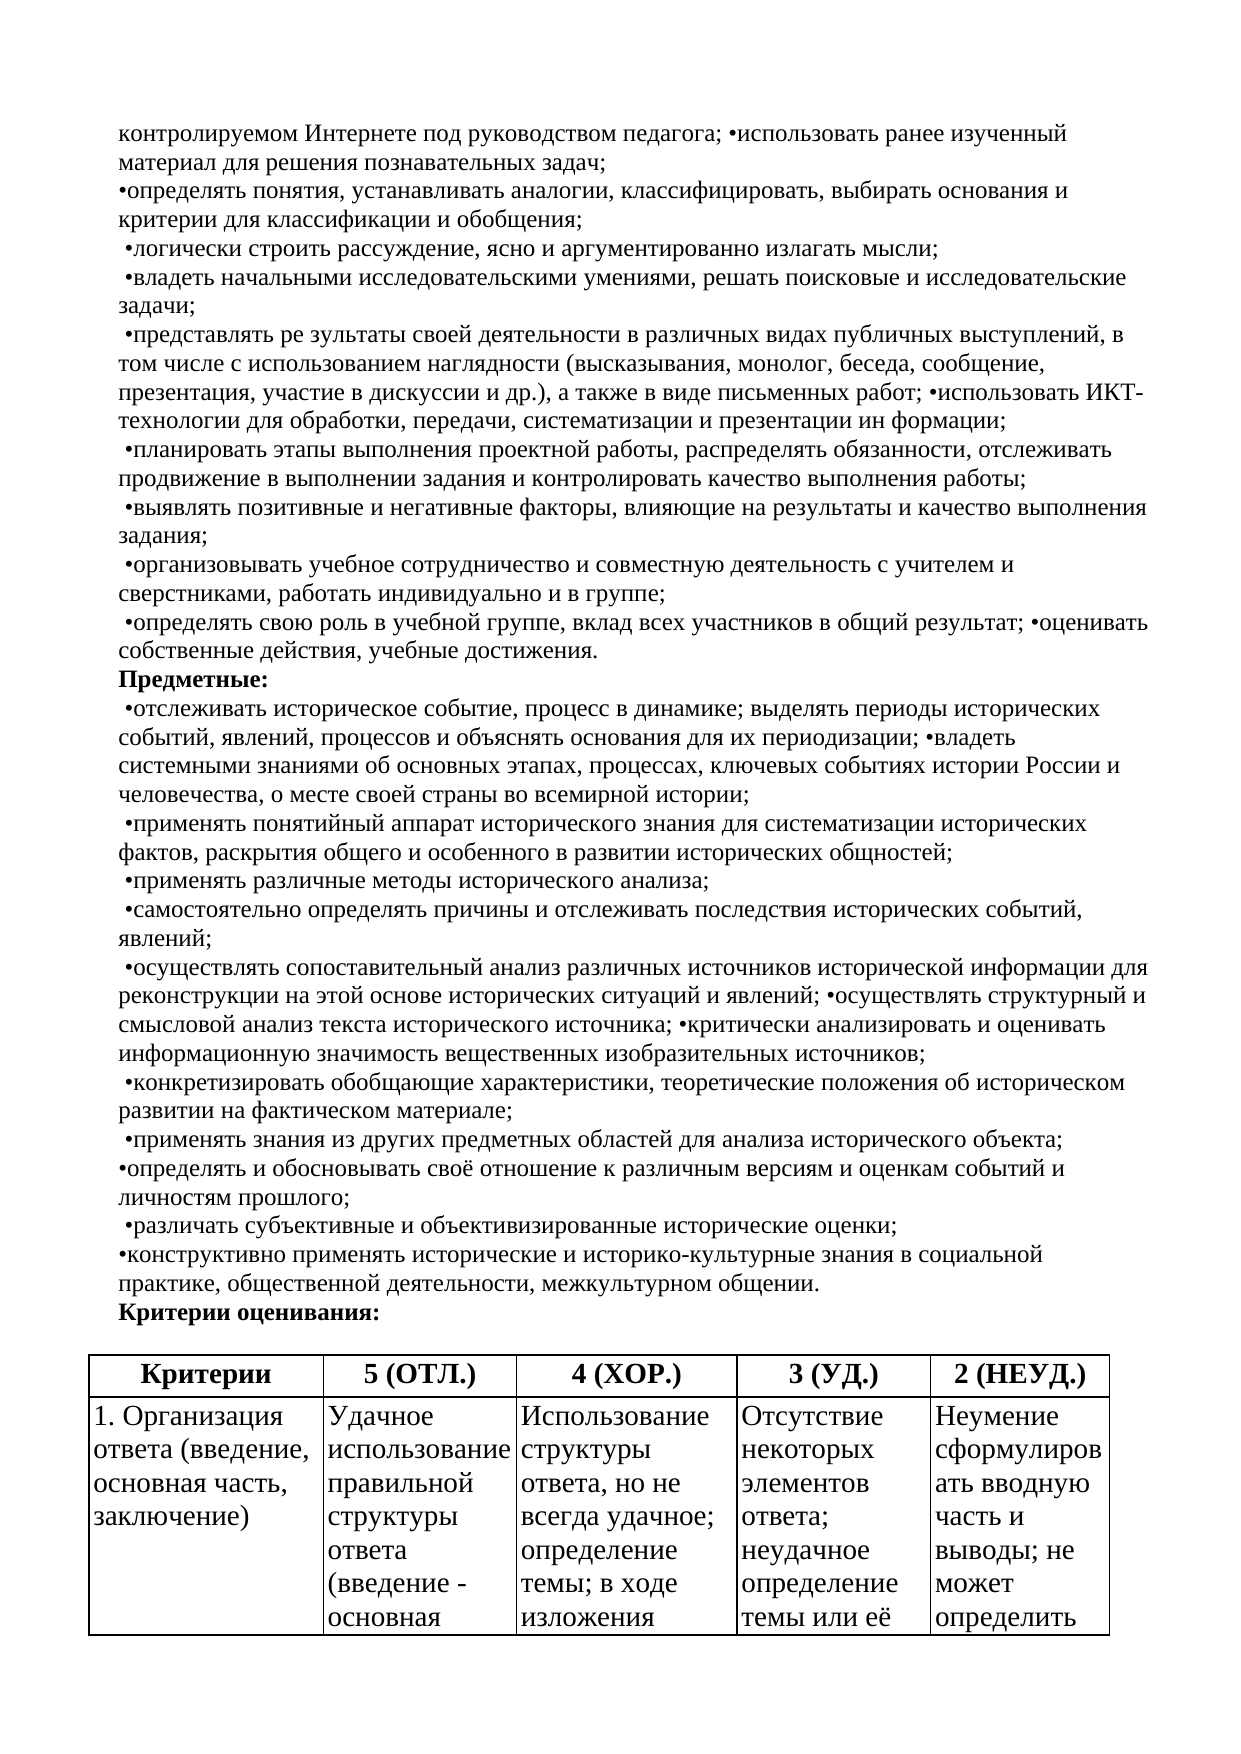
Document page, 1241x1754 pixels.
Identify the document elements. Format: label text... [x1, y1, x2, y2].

text •применять понятийный аппарат исторического знания для систематизации исторических фактов, раскрытия общего и особенного в развитии исторических общностей; [118, 808, 1152, 866]
table_header Критерии [90, 1356, 323, 1396]
text •логически строить рассуждение, ясно и аргументированно излагать мысли; [118, 233, 1152, 262]
text •определять понятия, устанавливать аналогии, классифицировать, выбирать основания и критерии для классификации и обобщения; [118, 176, 1152, 233]
text •самостоятельно определять причины и отслеживать последствия исторических событий, явлений; [118, 894, 1152, 952]
text •различать субъективные и объективизированные исторические оценки; [118, 1211, 1152, 1239]
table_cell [738, 1398, 930, 1634]
text •конкретизировать обобщающие характеристики, теоретические положения об историческом развитии на фактическом материале; [118, 1067, 1152, 1124]
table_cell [931, 1398, 1109, 1634]
text •определять свою роль в учебной группе, вклад всех участников в общий результат; •оценивать собственные действия, учебные достижения. [118, 607, 1152, 664]
text •планировать этапы выполнения проектной работы, распределять обязанности, отслеживать продвижение в выполнении задания и контролировать качество выполнения работы; [118, 434, 1152, 492]
text •владеть начальными исследовательскими умениями, решать поисковые и исследовательские задачи; [118, 262, 1152, 319]
table_header 5 (ОТЛ.) [324, 1356, 516, 1396]
text •организовывать учебное сотрудничество и совместную деятельность с учителем и сверстниками, работать индивидуально и в группе; [118, 549, 1152, 607]
text •выявлять позитивные и негативные факторы, влияющие на результаты и качество выполнения задания; [118, 492, 1152, 549]
text •применять знания из других предметных областей для анализа исторического объекта; •определять и обосновывать своё отношение к различным версиям и оценкам событий и личностям прошлого; [118, 1124, 1152, 1211]
table_header 2 (НЕУД.) [931, 1356, 1109, 1396]
text •применять различные методы исторического анализа; [118, 866, 1152, 894]
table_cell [324, 1398, 516, 1634]
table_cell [90, 1398, 323, 1634]
text Критерии оценивания: [118, 1297, 1152, 1326]
text •отслеживать историческое событие, процесс в динамике; выделять периоды исторических событий, явлений, процессов и объяснять основания для их периодизации; •владеть системными знаниями об основных этапах, процессах, ключевых событиях истории России и человечества, о месте своей страны во всемирной истории; [118, 693, 1152, 808]
text •осуществлять сопоставительный анализ различных источников исторической информации для реконструкции на этой основе исторических ситуаций и явлений; •осуществлять структурный и смысловой анализ текста исторического источника; •критически анализировать и оценивать информационную значимость вещественных изобразительных источников; [118, 952, 1152, 1067]
table_header 4 (ХОР.) [517, 1356, 736, 1396]
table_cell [517, 1398, 736, 1634]
text •конструктивно применять исторические и историко-культурные знания в социальной практике, общественной деятельности, межкультурном общении. [118, 1239, 1152, 1297]
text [118, 118, 1152, 176]
text Предметные: [118, 664, 1152, 693]
text •представлять ре зультаты своей деятельности в различных видах публичных выступлений, в том числе с использованием наглядности (высказывания, монолог, беседа, сообщение, презентация, участие в дискуссии и др.), а также в виде письменных работ; •использовать ИКТ-технологии для обработки, передачи, систематизации и презентации ин формации; [118, 319, 1152, 434]
table_header 3 (УД.) [738, 1356, 930, 1396]
